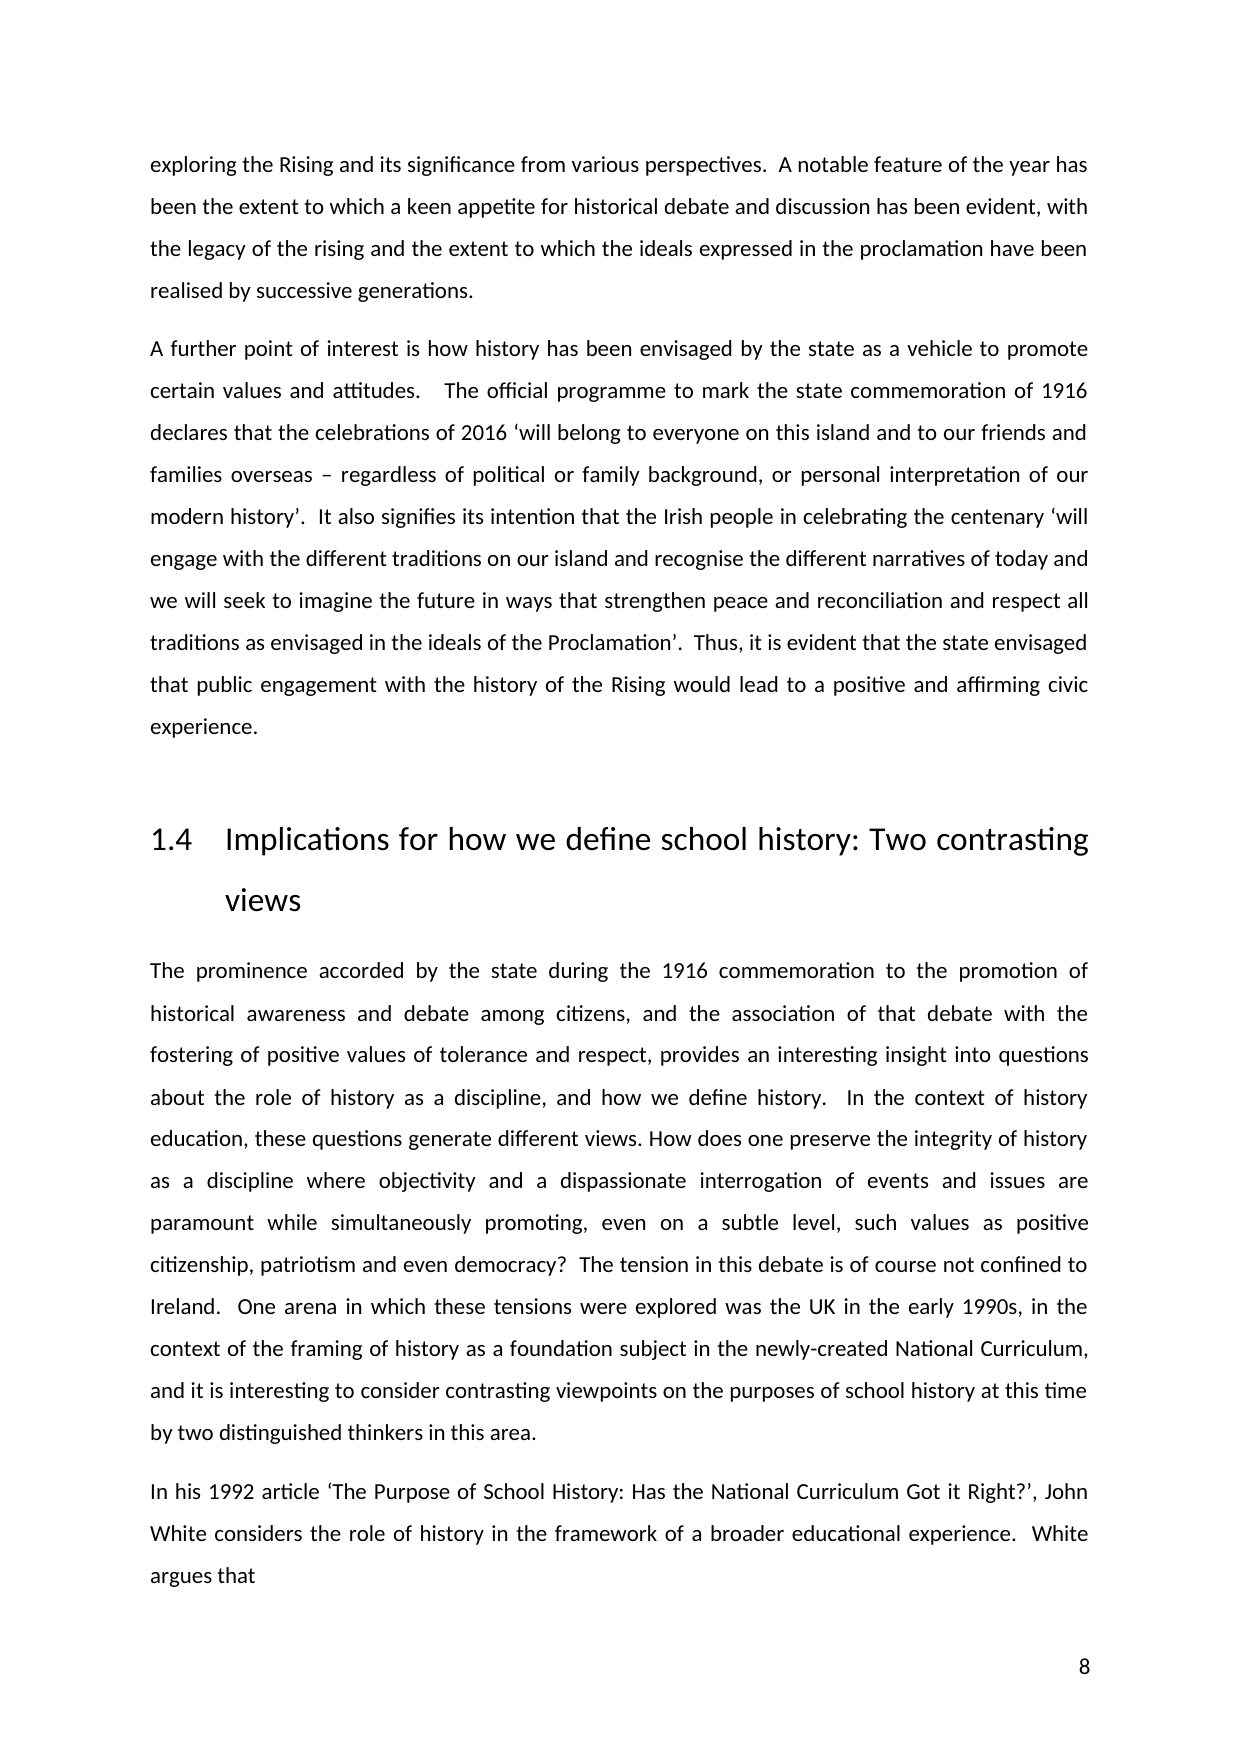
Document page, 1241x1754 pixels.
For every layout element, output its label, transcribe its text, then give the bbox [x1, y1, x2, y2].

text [150, 150, 1090, 304]
text A further point of interest is how history has been envisaged by the state as a vehicle to promote certain values and attitudes. The official programme to mark the state commemoration of 1916 declares that the celebrations of 2016 ‘will belong to everyone on this island and to our friends and families overseas – regardless of political or family background, or personal interpretation of our modern history’. It also signifies its intention that the Irish people in celebrating the centenary ‘will engage with the different traditions on our island and recognise the different narratives of today and we will seek to imagine the future in ways that strengthen peace and reconciliation and respect all traditions as envisaged in the ideals of the Proclamation’. Thus, it is evident that the state envisaged that public engagement with the history of the Rising would lead to a positive and affirming civic experience. [150, 334, 1090, 740]
list Implications for how we define school history: Two contrasting views [150, 818, 1090, 920]
text The prominence accorded by the state during the 1916 commemoration to the promotion of historical awareness and debate among citizens, and the association of that debate with the fostering of positive values of tolerance and respect, provides an interesting insight into questions about the role of history as a discipline, and how we define history. In the context of history education, these questions generate different views. How does one preserve the integrity of history as a discipline where objectivity and a dispassionate interrogation of events and issues are paramount while simultaneously promoting, even on a subtle level, such values as positive citizenship, patriotism and even democracy? The tension in this debate is of course not confined to Ireland. One arena in which these tensions were explored was the UK in the early 1990s, in the context of the framing of history as a foundation subject in the newly-created National Curriculum, and it is interesting to consider contrasting viewpoints on the purposes of school history at this time by two distinguished thinkers in this area. [150, 957, 1090, 1446]
text In his 1992 article ‘The Purpose of School History: Has the National Curriculum Got it Right?’, John White considers the role of history in the framework of a broader educational experience. White argues that [150, 1477, 1090, 1589]
